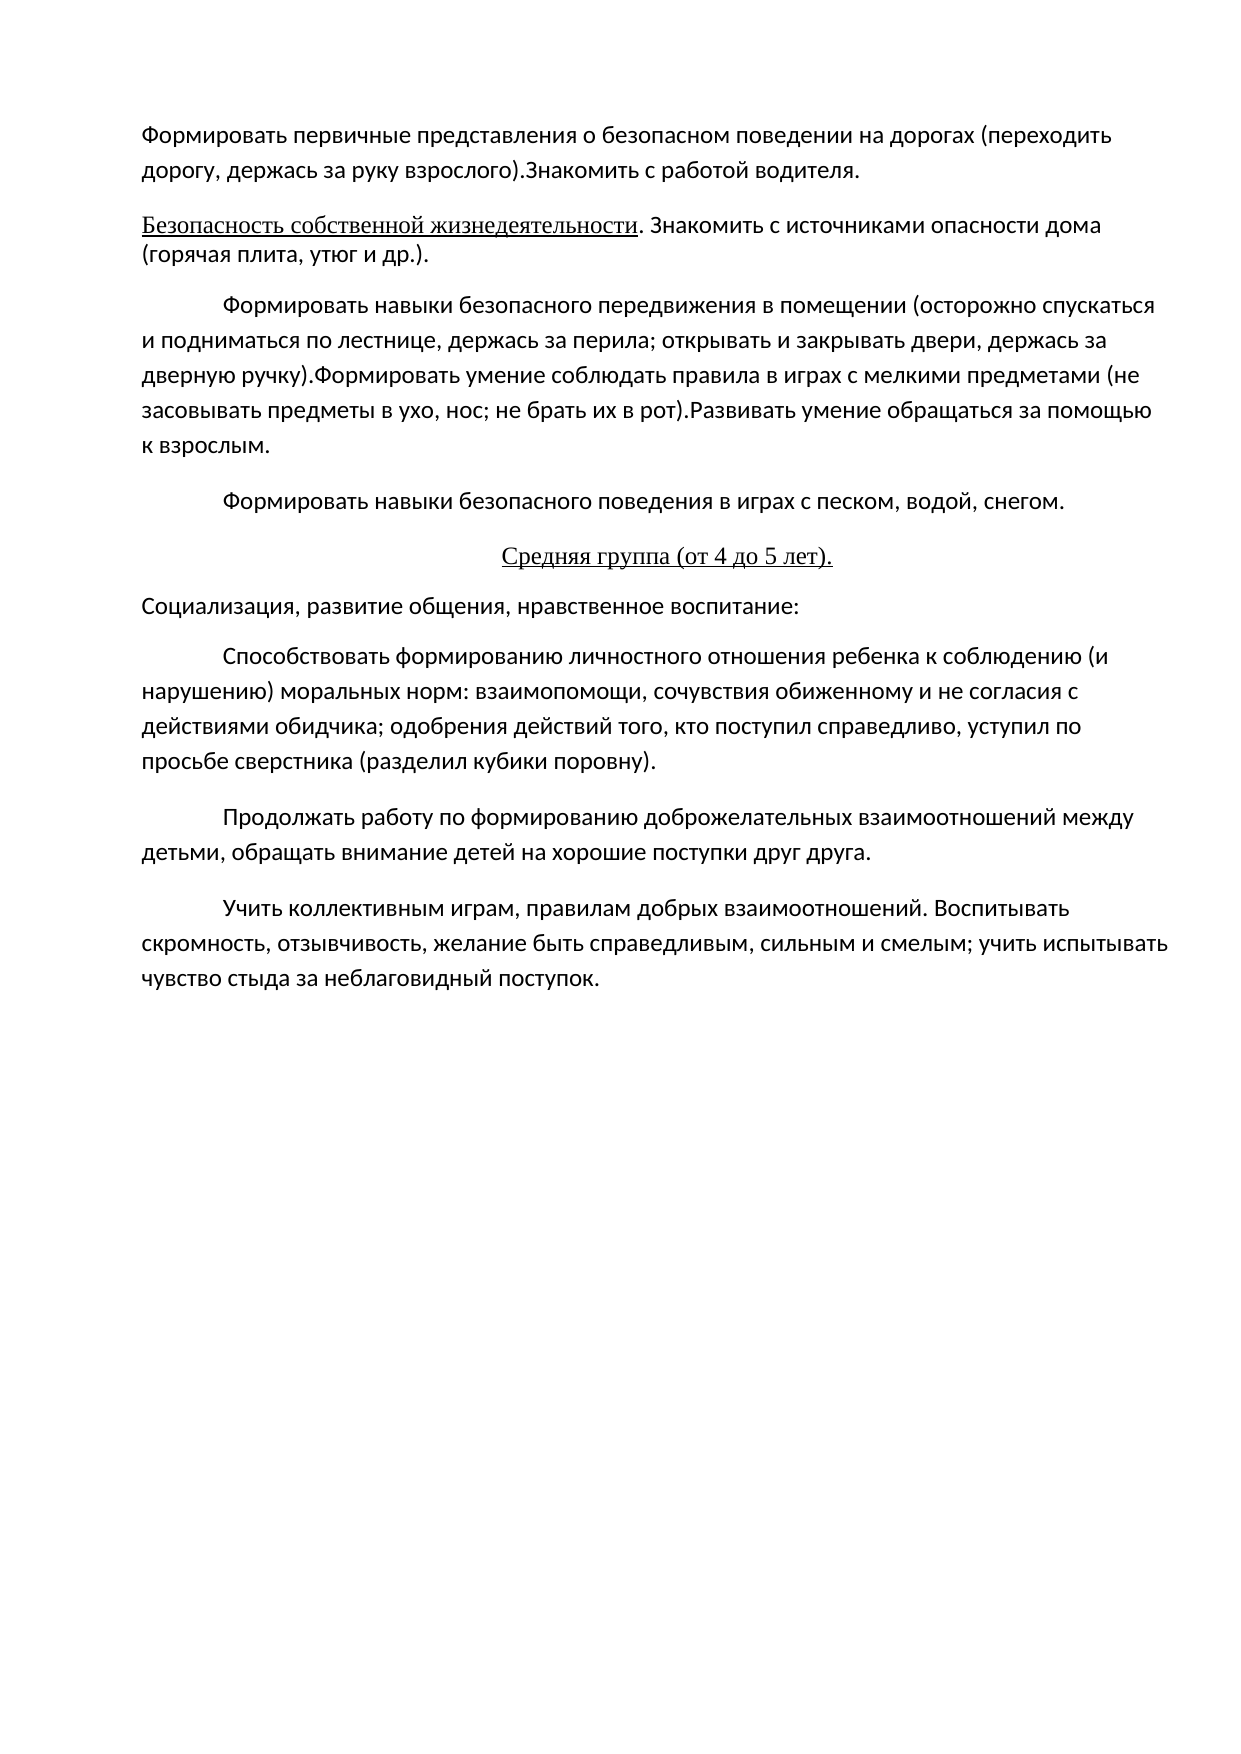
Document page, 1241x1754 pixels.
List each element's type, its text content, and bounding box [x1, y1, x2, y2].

text Безопасность собственной жизнедеятельности. Знакомить с источниками опасности дома (горячая плита, утюг и др.). [141, 210, 1169, 268]
text Социализация, развитие общения, нравственное воспитание: [141, 594, 1184, 619]
text Способствовать формированию личностного отношения ребенка к соблюдению (и нарушению) моральных норм: взаимопомощи, сочувствия обиженному и не согласия с действиями обидчика; одобрения действий того, кто поступил справедливо, уступил по просьбе сверстника (разделил кубики поровну). [141, 640, 1169, 776]
text Средняя группа (от 4 до 5 лет). [150, 541, 1184, 569]
text Продолжать работу по формированию доброжелательных взаимоотношений между детьми, обращать внимание детей на хорошие поступки друг друга. [141, 801, 1169, 867]
text Формировать навыки безопасного поведения в играх с песком, водой, снегом. [141, 485, 1184, 515]
text Формировать навыки безопасного передвижения в помещении (осторожно спускаться и подниматься по лестнице, держась за перила; открывать и закрывать двери, держась за дверную ручку).Формировать умение соблюдать правила в играх с мелкими предметами (не засовывать предметы в ухо, нос; не брать их в рот).Развивать умение обращаться за помощью к взрослым. [141, 289, 1169, 459]
text Формировать первичные представления о безопасном поведении на дорогах (переходить дорогу, держась за руку взрослого).Знакомить с работой водителя. [141, 119, 1169, 185]
text Учить коллективным играм, правилам добрых взаимоотношений. Воспитывать скромность, отзывчивость, желание быть справедливым, сильным и смелым; учить испытывать чувство стыда за неблаговидный поступок. [141, 892, 1184, 993]
